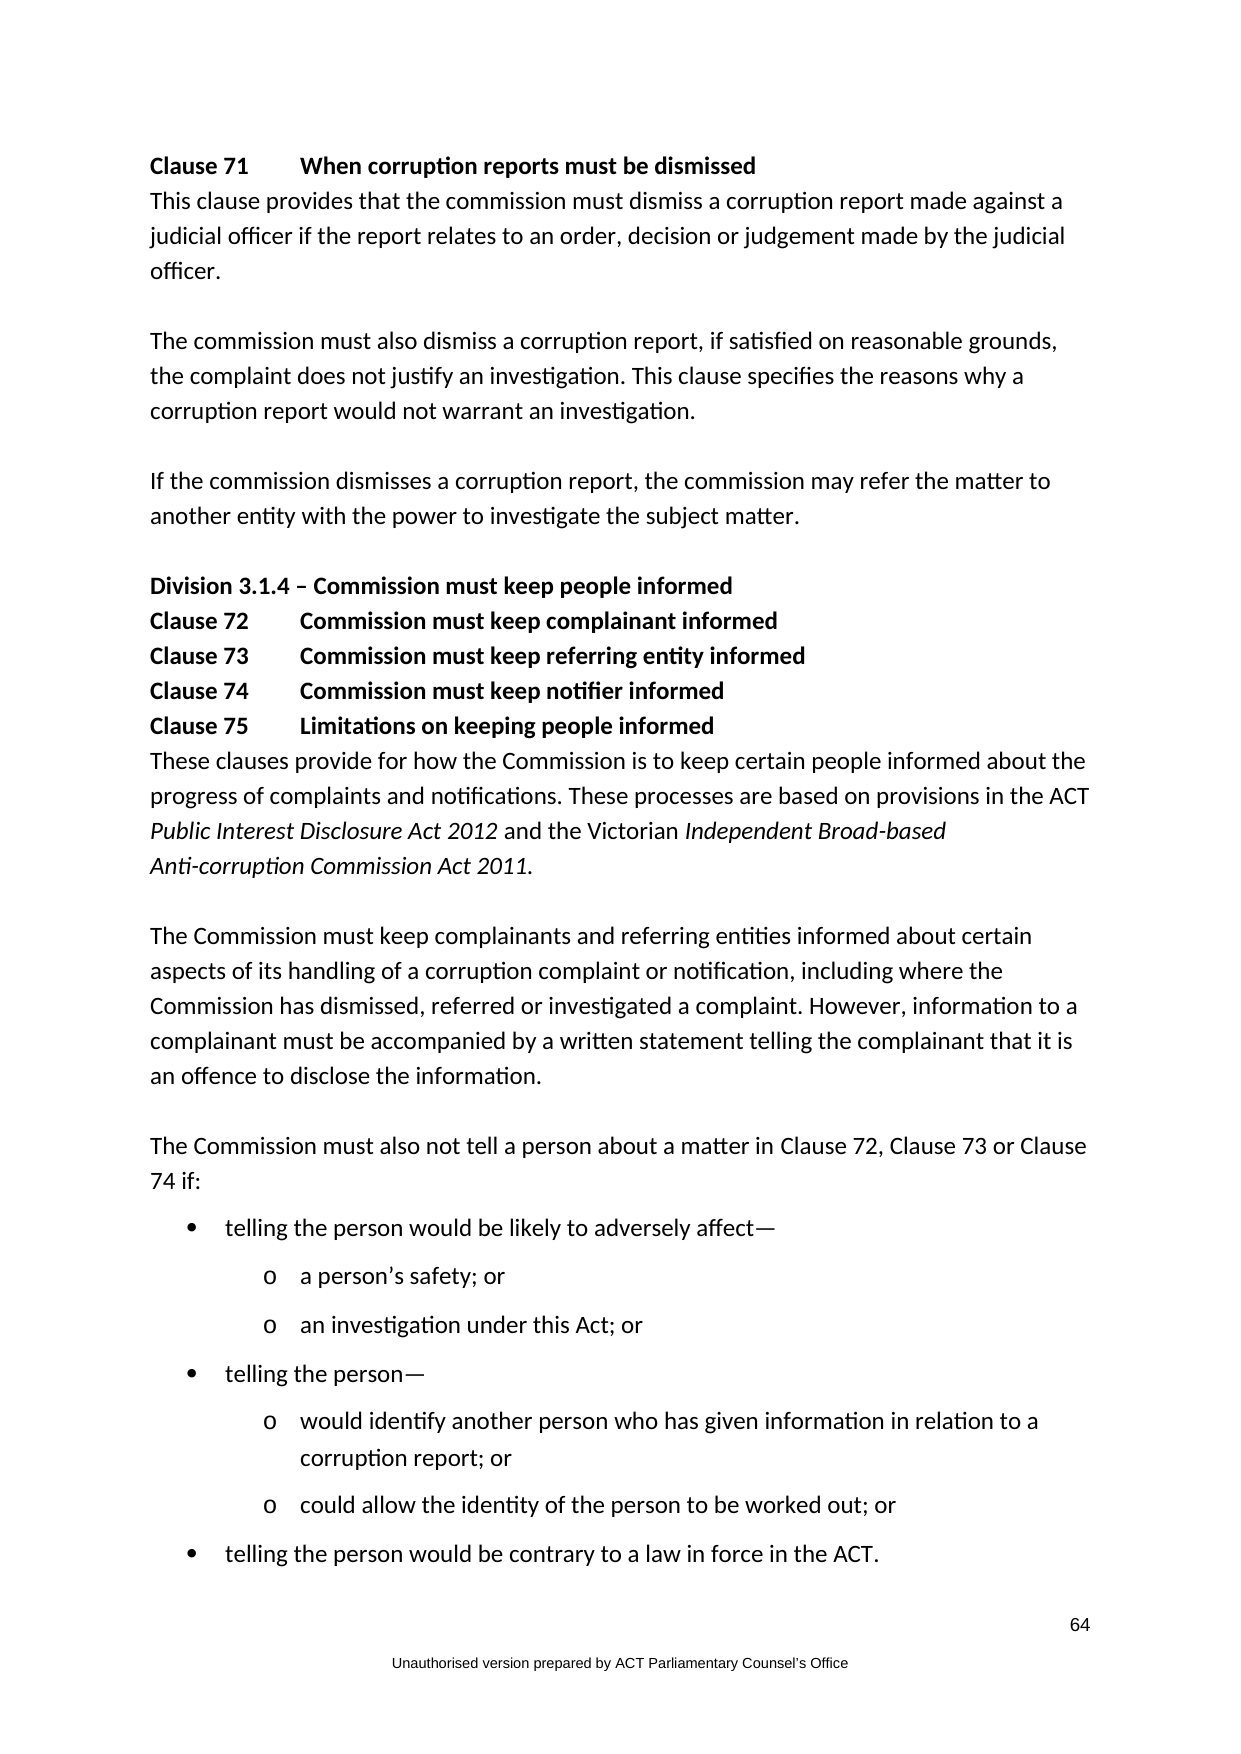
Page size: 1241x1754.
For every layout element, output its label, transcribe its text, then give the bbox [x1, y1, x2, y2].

text These clauses provide for how the Commission is to keep certain people informed about the progress of complaints and notifications. These processes are based on provisions in the ACT Public Interest Disclosure Act 2012 and the Victorian Independent Broad-based Anti-corruption Commission Act 2011. [150, 745, 1090, 881]
list could allow the identity of the person to be worked out; or [262, 1489, 1090, 1521]
subtitle Commission must keep complainant informed [150, 605, 1090, 636]
list telling the person— [187, 1358, 1090, 1388]
list a person’s safety; or [262, 1260, 1090, 1292]
text The commission must also dismiss a corruption report, if satisfied on reasonable grounds, the complaint does not justify an investigation. This clause specifies the reasons why a corruption report would not warrant an investigation. [150, 325, 1090, 426]
subtitle Commission must keep notifier informed [150, 675, 1090, 706]
subtitle Limitations on keeping people informed [150, 710, 1090, 741]
subtitle Commission must keep referring entity informed [150, 640, 1090, 671]
text If the commission dismisses a corruption report, the commission may refer the matter to another entity with the power to investigate the subject matter. [150, 465, 1090, 531]
text This clause provides that the commission must dismiss a corruption report made against a judicial officer if the report relates to an order, decision or judgement made by the judicial officer. [150, 185, 1090, 286]
subtitle When corruption reports must be dismissed [150, 150, 1090, 181]
list an investigation under this Act; or [262, 1309, 1090, 1341]
list telling the person would be contrary to a law in force in the ACT. [187, 1538, 1090, 1569]
text The Commission must also not tell a person about a matter in Clause 72, Clause 73 or Clause 74 if: [150, 1130, 1090, 1196]
text The Commission must keep complainants and referring entities informed about certain aspects of its handling of a corruption complaint or notification, including where the Commission has dismissed, referred or investigated a complaint. However, information to a complainant must be accompanied by a written statement telling the complainant that it is an offence to disclose the information. [150, 920, 1090, 1091]
list would identify another person who has given information in relation to a corruption report; or [262, 1405, 1090, 1472]
text Division 3.1.4 – Commission must keep people informed [150, 570, 1090, 601]
list telling the person would be likely to adversely affect— [187, 1212, 1090, 1243]
